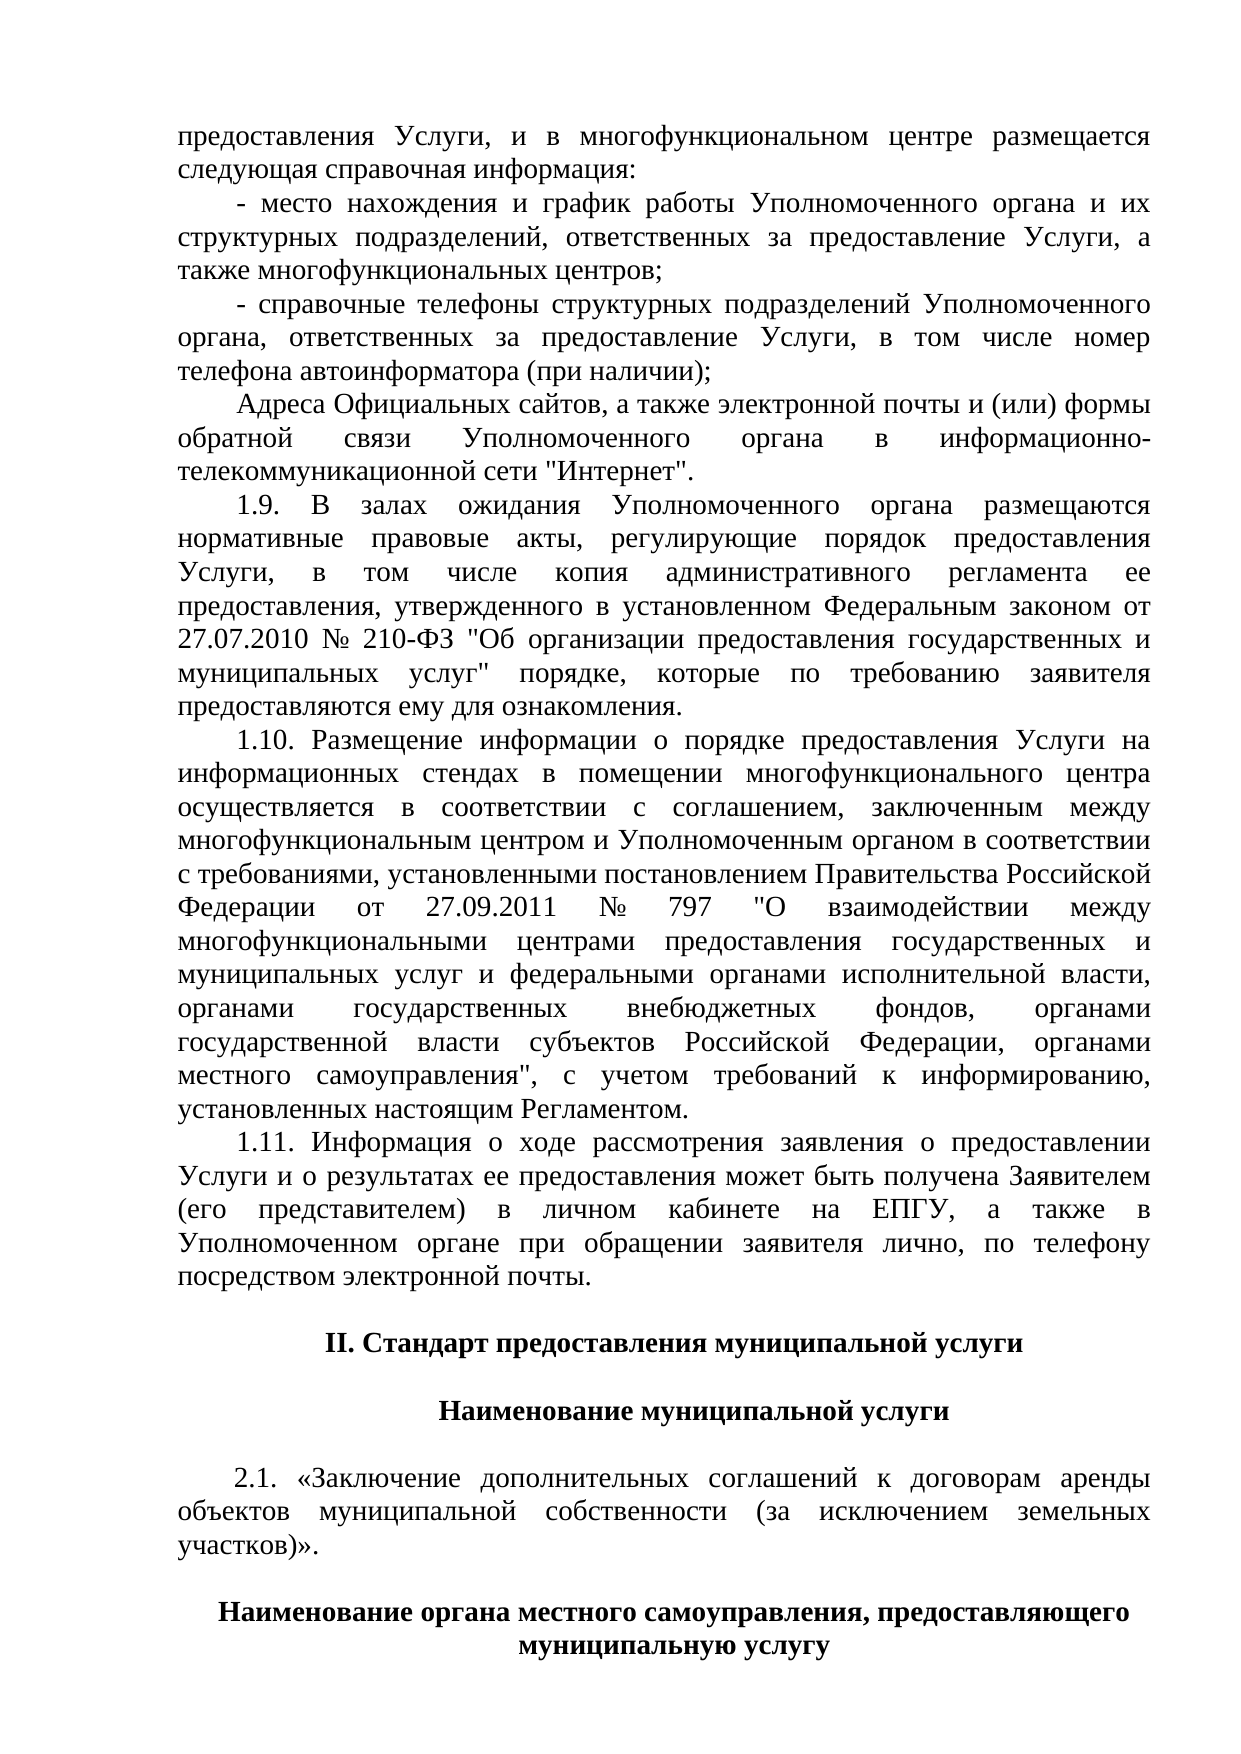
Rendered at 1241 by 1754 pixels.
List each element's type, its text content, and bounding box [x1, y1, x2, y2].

text 1.9. В залах ожидания Уполномоченного органа размещаются нормативные правовые акты, регулирующие порядок предоставления Услуги, в том числе копия административного регламента ее предоставления, утвержденного в установленном Федеральным законом от 27.07.2010 № 210-ФЗ "Об организации предоставления государственных и муниципальных услуг" порядке, которые по требованию заявителя предоставляются ему для ознакомления. [177, 487, 1152, 722]
text - справочные телефоны структурных подразделений Уполномоченного органа, ответственных за предоставление Услуги, в том числе номер телефона автоинформатора (при наличии); [177, 286, 1152, 386]
text 1.10. Размещение информации о порядке предоставления Услуги на информационных стендах в помещении многофункционального центра осуществляется в соответствии с соглашением, заключенным между многофункциональным центром и Уполномоченным органом в соответствии с требованиями, установленными постановлением Правительства Российской Федерации от 27.09.2011 № 797 "О взаимодействии между многофункциональными центрами предоставления государственных и муниципальных услуг и федеральными органами исполнительной власти, органами государственных внебюджетных фондов, органами государственной власти субъектов Российской Федерации, органами местного самоуправления", с учетом требований к информированию, установленных настоящим Регламентом. [177, 722, 1152, 1124]
text - место нахождения и график работы Уполномоченного органа и их структурных подразделений, ответственных за предоставление Услуги, а также многофункциональных центров; [177, 185, 1152, 286]
subtitle Наименование органа местного самоуправления, предоставляющего муниципальную услугу [197, 1594, 1152, 1661]
subtitle II. Стандарт предоставления муниципальной услуги [197, 1326, 1152, 1359]
text Наименование муниципальной услуги [177, 1393, 1152, 1426]
text Адреса Официальных сайтов, а также электронной почты и (или) формы обратной связи Уполномоченного органа в информационно-телекоммуникационной сети "Интернет". [177, 386, 1152, 487]
text 2.1. «Заключение дополнительных соглашений к договорам аренды объектов муниципальной собственности (за исключением земельных участков)». [177, 1460, 1152, 1560]
text 1.11. Информация о ходе рассмотрения заявления о предоставлении Услуги и о результатах ее предоставления может быть получена Заявителем (его представителем) в личном кабинете на ЕПГУ, а также в Уполномоченном органе при обращении заявителя лично, по телефону посредством электронной почты. [177, 1124, 1152, 1292]
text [177, 118, 1152, 185]
